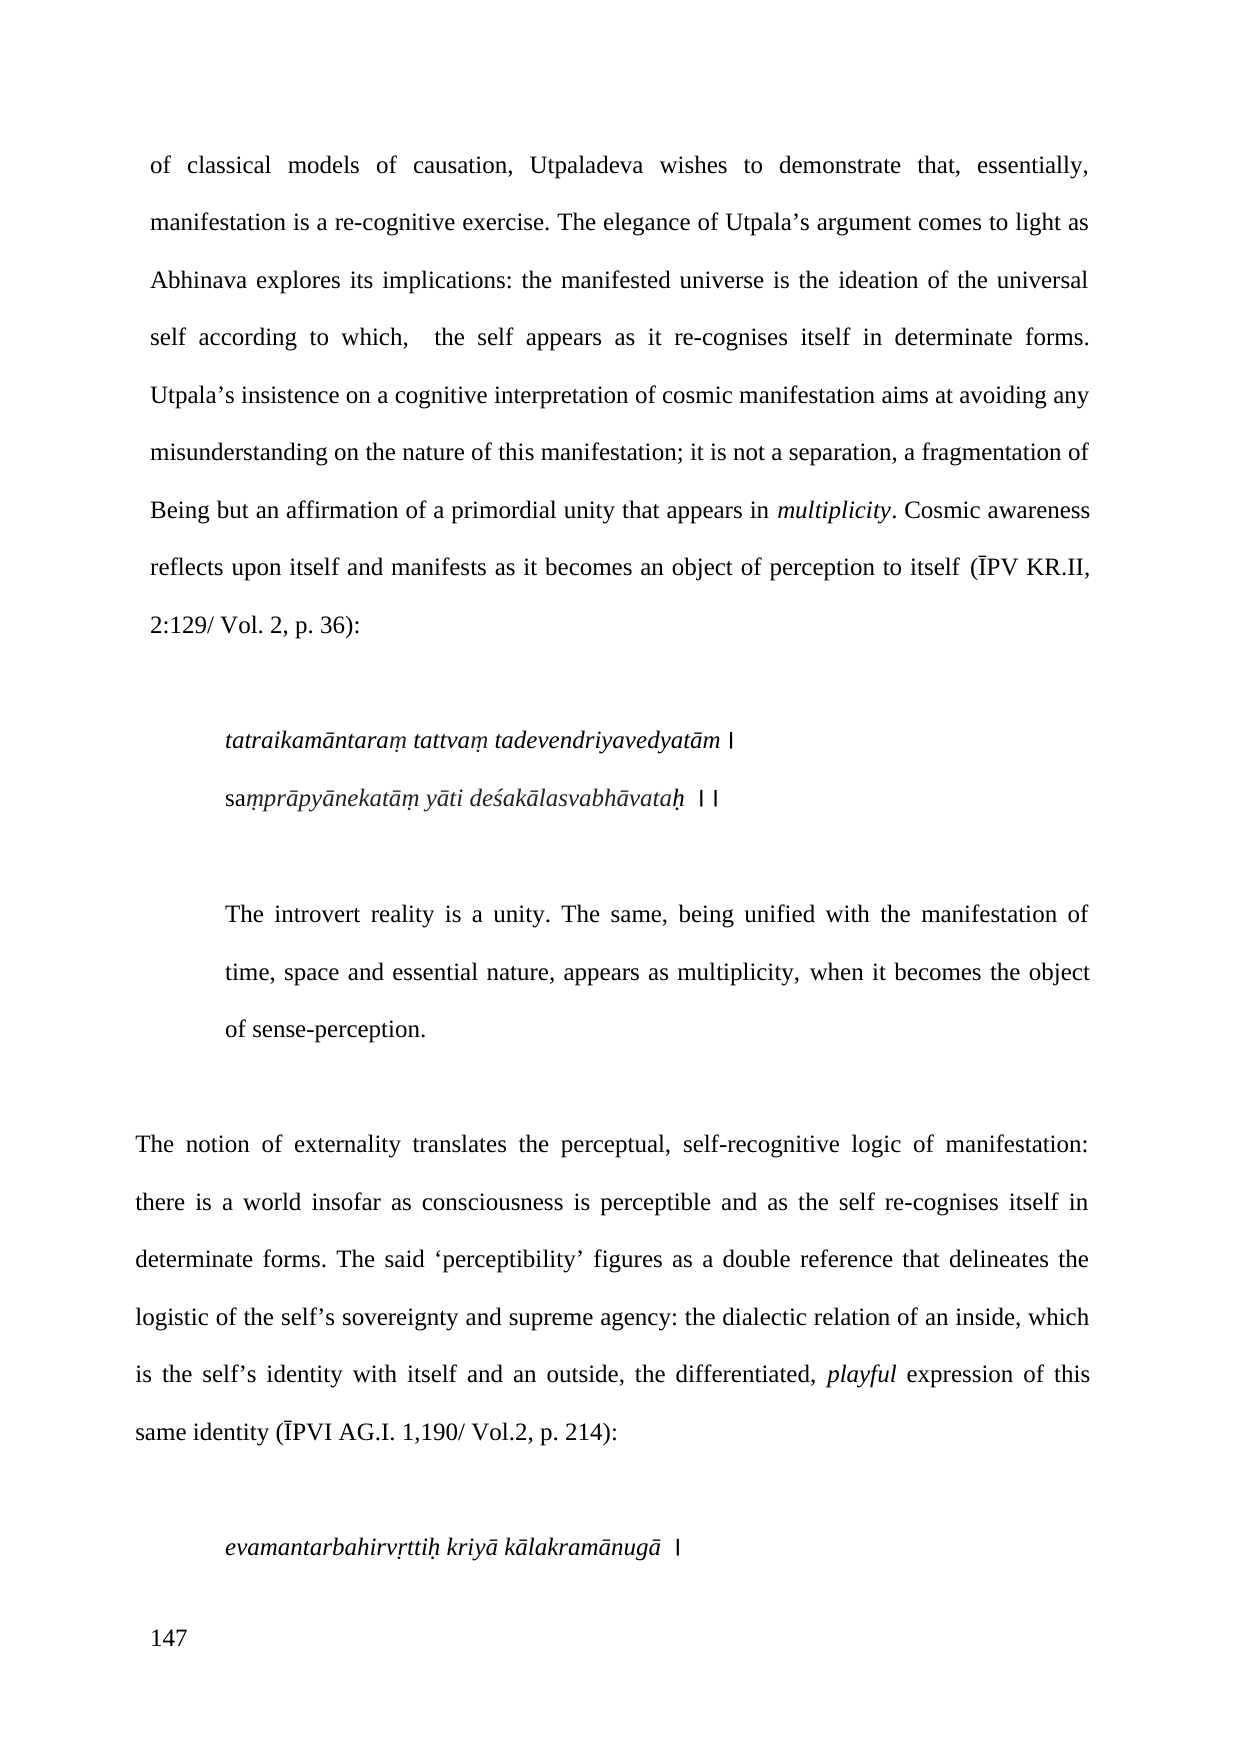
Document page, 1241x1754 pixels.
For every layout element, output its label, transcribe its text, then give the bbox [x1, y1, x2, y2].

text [150, 150, 1090, 639]
list The notion of externality translates the perceptual, self-recognitive logic of manifestation: there is a world insofar as consciousness is perceptible and as the self re-cognises itself in determinate forms. The said ‘perceptibility’ figures as a double reference that delineates the logistic of the self’s sovereignty and supreme agency: the dialectic relation of an inside, which is the self’s identity with itself and an outside, the differentiated, playful expression of this same identity (ĪPVI AG.I. 1,190/ Vol.2, p. 214): [135, 1129, 1090, 1446]
list tatraikamāntaraṃ tattvaṃ tadevendriyavedyatām । [225, 725, 1090, 754]
list The introvert reality is a unity. The same, being unified with the manifestation of time, space and essential nature, appears as multiplicity, when it becomes the object of sense-perception. [225, 899, 1090, 1043]
list saṃprāpyānekatāṃ yāti deśakālasvabhāvataḥ । । [225, 783, 1090, 813]
text evamantarbahirvṛttiḥ kriyā kālakramānugā । [225, 1532, 1090, 1561]
